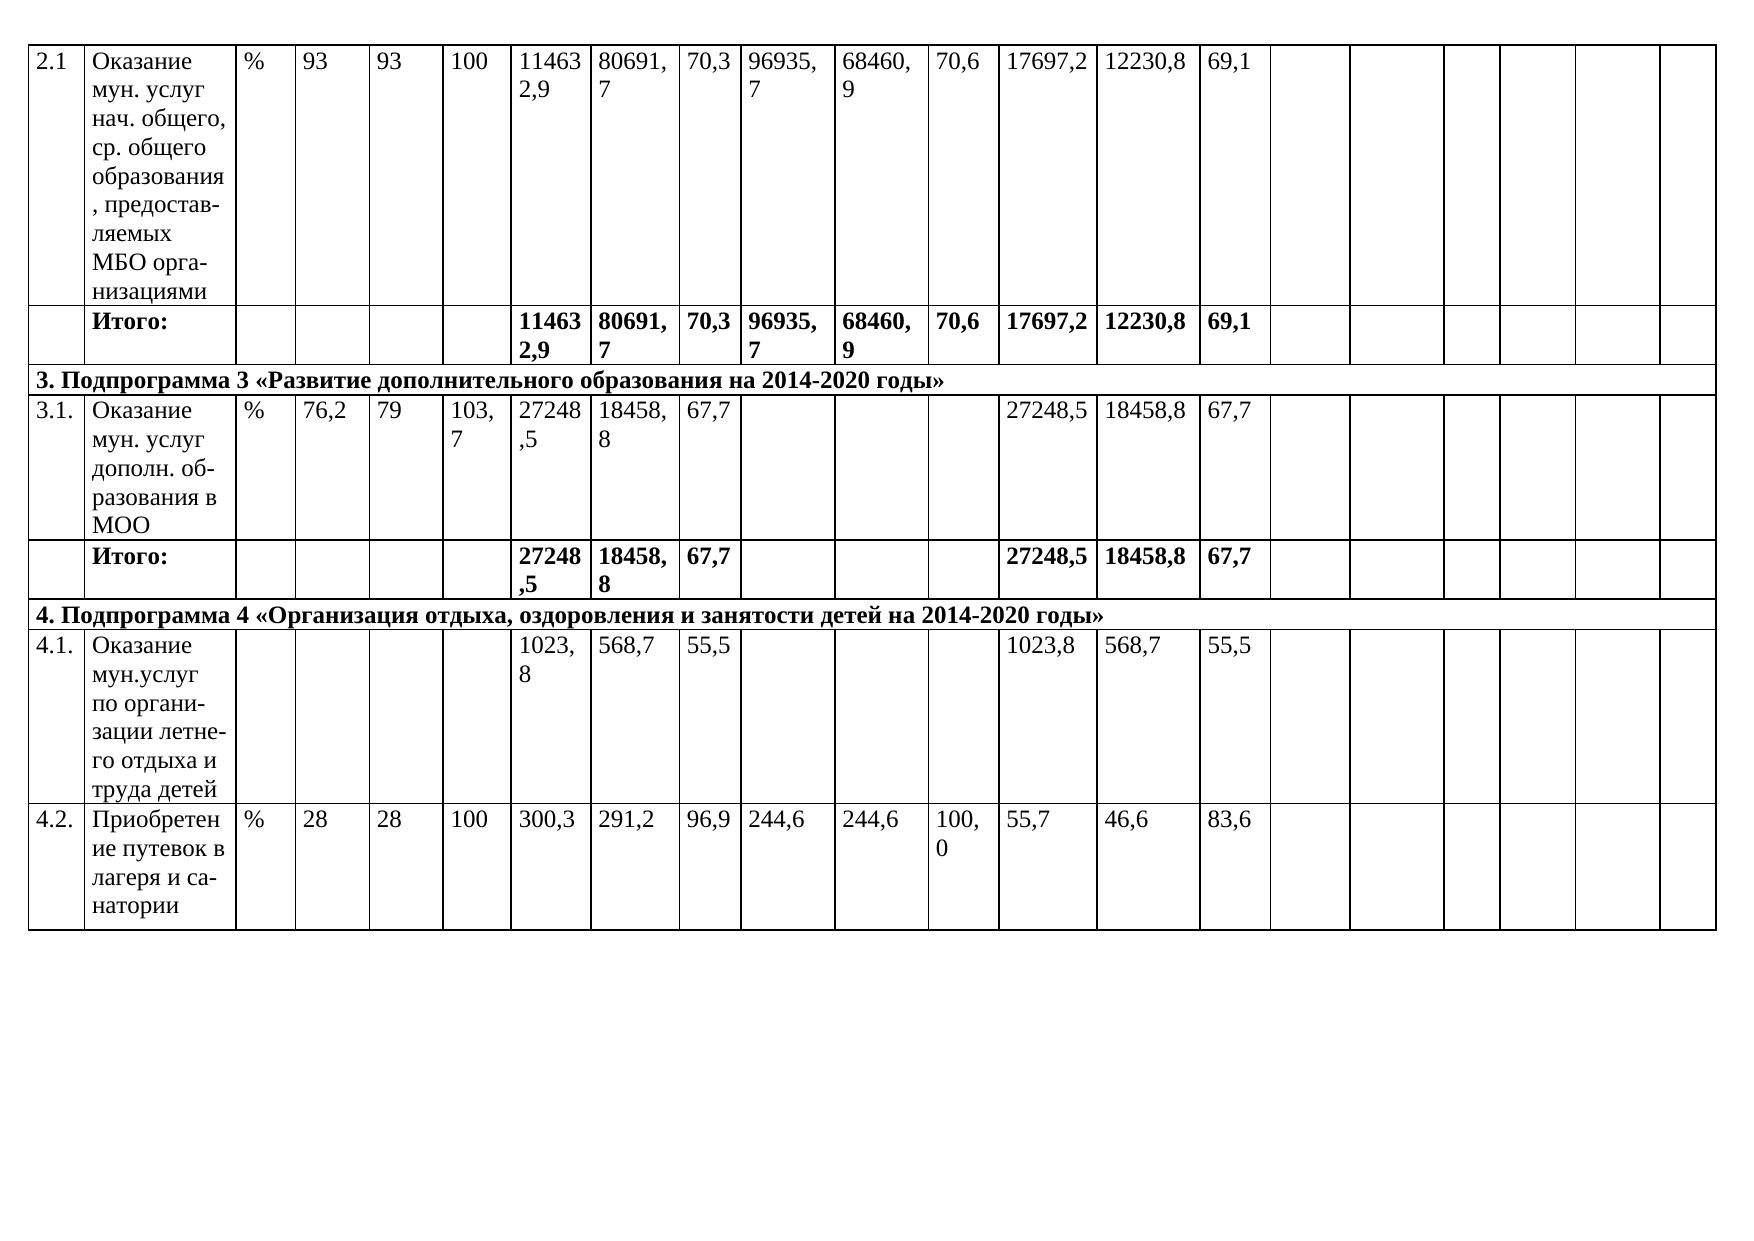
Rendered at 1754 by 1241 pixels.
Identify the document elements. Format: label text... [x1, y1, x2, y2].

table_cell [1501, 306, 1575, 363]
table_cell 27248,5 [512, 396, 590, 539]
table_cell 568,7 [592, 630, 679, 803]
table_cell [1351, 306, 1443, 363]
table_cell [370, 306, 442, 363]
table_cell [1445, 804, 1499, 929]
table_cell % [237, 46, 295, 304]
table_cell 568,7 [1098, 630, 1199, 803]
table_cell [370, 630, 442, 803]
table_cell 103,7 [444, 396, 510, 539]
table_cell 28 [370, 804, 442, 929]
table_cell [1445, 46, 1499, 304]
table_cell [1271, 804, 1349, 929]
table_cell 80691,7 [592, 306, 679, 363]
table_cell 93 [370, 46, 442, 304]
table_cell 12230,8 [1098, 306, 1199, 363]
table_cell [1661, 46, 1715, 304]
table_cell 1023,8 [1000, 630, 1096, 803]
table_cell [929, 630, 998, 803]
table_cell [1445, 396, 1499, 539]
table_cell 27248,5 [1000, 396, 1096, 539]
table_cell Итого: [85, 541, 235, 598]
table_cell 70,3 [680, 306, 740, 363]
table_cell 96935,7 [742, 306, 834, 363]
table_cell [1661, 306, 1715, 363]
table_cell 69,1 [1201, 306, 1270, 363]
table_cell 1023,8 [512, 630, 590, 803]
table_cell 4. Подпрограмма 4 «Организация отдыха, оздоровления и занятости детей на 2014-2020 годы» [29, 600, 1715, 628]
table_cell Оказание мун. услуг нач. общего, ср. общего образования, предостав-ляемых МБО орга-низациями [85, 46, 235, 304]
table_cell 27248,5 [512, 541, 590, 598]
table_cell [444, 630, 510, 803]
table_cell 100 [444, 46, 510, 304]
table_cell [237, 630, 295, 803]
table_cell [1501, 396, 1575, 539]
table_cell 244,6 [836, 804, 928, 929]
table_cell Приобретение путевок в лагеря и са-натории [85, 804, 235, 929]
table_cell 68460,9 [836, 46, 928, 304]
table_cell 4.2. [29, 804, 84, 929]
table_cell [1661, 804, 1715, 929]
table_cell [1271, 46, 1349, 304]
table_cell 18458,8 [592, 396, 679, 539]
table_cell 55,5 [1201, 630, 1270, 803]
table_cell 18458,8 [592, 541, 679, 598]
table_cell [1501, 541, 1575, 598]
table_cell [296, 541, 369, 598]
table_cell [742, 630, 834, 803]
table_cell 93 [296, 46, 369, 304]
table_cell [742, 396, 834, 539]
table_cell [1271, 396, 1349, 539]
table_cell Оказание мун.услуг по органи-зации летне-го отдыха и труда детей [85, 630, 235, 803]
table_cell [1661, 396, 1715, 539]
table_cell [1351, 46, 1443, 304]
table_cell [1576, 541, 1659, 598]
table_cell 3. Подпрограмма 3 «Развитие дополнительного образования на 2014-2020 годы» [29, 365, 1715, 394]
table_cell 69,1 [1201, 46, 1270, 304]
table_cell [444, 306, 510, 363]
table_cell 3.1. [29, 396, 84, 539]
table_cell [836, 396, 928, 539]
table_cell 68460,9 [836, 306, 928, 363]
table_cell [1445, 541, 1499, 598]
table_cell 18458,8 [1098, 396, 1199, 539]
table_cell 17697,2 [1000, 306, 1096, 363]
table_cell 83,6 [1201, 804, 1270, 929]
table_cell 55,7 [1000, 804, 1096, 929]
table_cell 12230,8 [1098, 46, 1199, 304]
table_cell 100 [444, 804, 510, 929]
table_cell [929, 541, 998, 598]
table_cell [29, 541, 84, 598]
table_cell [1271, 630, 1349, 803]
table_cell 2.1 [29, 46, 84, 304]
table_cell 244,6 [742, 804, 834, 929]
table_cell [1661, 541, 1715, 598]
table_cell 27248,5 [1000, 541, 1096, 598]
table_cell 79 [370, 396, 442, 539]
table_cell [836, 541, 928, 598]
table_cell 70,6 [929, 306, 998, 363]
table_cell [237, 541, 295, 598]
table_cell [742, 541, 834, 598]
table_cell 291,2 [592, 804, 679, 929]
table_cell [1501, 630, 1575, 803]
table_cell [1351, 541, 1443, 598]
table_cell 114632,9 [512, 306, 590, 363]
table_cell [929, 396, 998, 539]
table_cell [1576, 306, 1659, 363]
table_cell 70,3 [680, 46, 740, 304]
table_cell [29, 306, 84, 363]
table_cell [1445, 306, 1499, 363]
table_cell 18458,8 [1098, 541, 1199, 598]
table_cell [1661, 630, 1715, 803]
table_cell [1576, 46, 1659, 304]
table_cell [1351, 396, 1443, 539]
table_cell [1576, 396, 1659, 539]
table_cell 46,6 [1098, 804, 1199, 929]
table_cell 96935,7 [742, 46, 834, 304]
table_cell [370, 541, 442, 598]
table_cell [836, 630, 928, 803]
table_cell [1445, 630, 1499, 803]
table_cell Итого: [85, 306, 235, 363]
table_cell [296, 630, 369, 803]
table_cell 67,7 [680, 396, 740, 539]
table_cell [1576, 804, 1659, 929]
table_cell 28 [296, 804, 369, 929]
table_cell % [237, 396, 295, 539]
table_cell [1576, 630, 1659, 803]
table_cell 76,2 [296, 396, 369, 539]
table_cell [1351, 630, 1443, 803]
table_cell 300,3 [512, 804, 590, 929]
table_cell 96,9 [680, 804, 740, 929]
table_cell [1271, 306, 1349, 363]
table_cell 67,7 [680, 541, 740, 598]
table_cell [444, 541, 510, 598]
table_cell [1271, 541, 1349, 598]
table_cell [237, 306, 295, 363]
table_cell 70,6 [929, 46, 998, 304]
table_cell 80691,7 [592, 46, 679, 304]
table_cell 67,7 [1201, 541, 1270, 598]
table_cell 100,0 [929, 804, 998, 929]
table_cell Оказание мун. услуг дополн. об- разования в МОО [85, 396, 235, 539]
table_cell [1351, 804, 1443, 929]
table_cell 17697,2 [1000, 46, 1096, 304]
table_cell 55,5 [680, 630, 740, 803]
table_cell [1501, 804, 1575, 929]
table_cell 4.1. [29, 630, 84, 803]
table_cell 67,7 [1201, 396, 1270, 539]
table_cell 114632,9 [512, 46, 590, 304]
table_cell [1501, 46, 1575, 304]
table_cell [296, 306, 369, 363]
table_cell % [237, 804, 295, 929]
